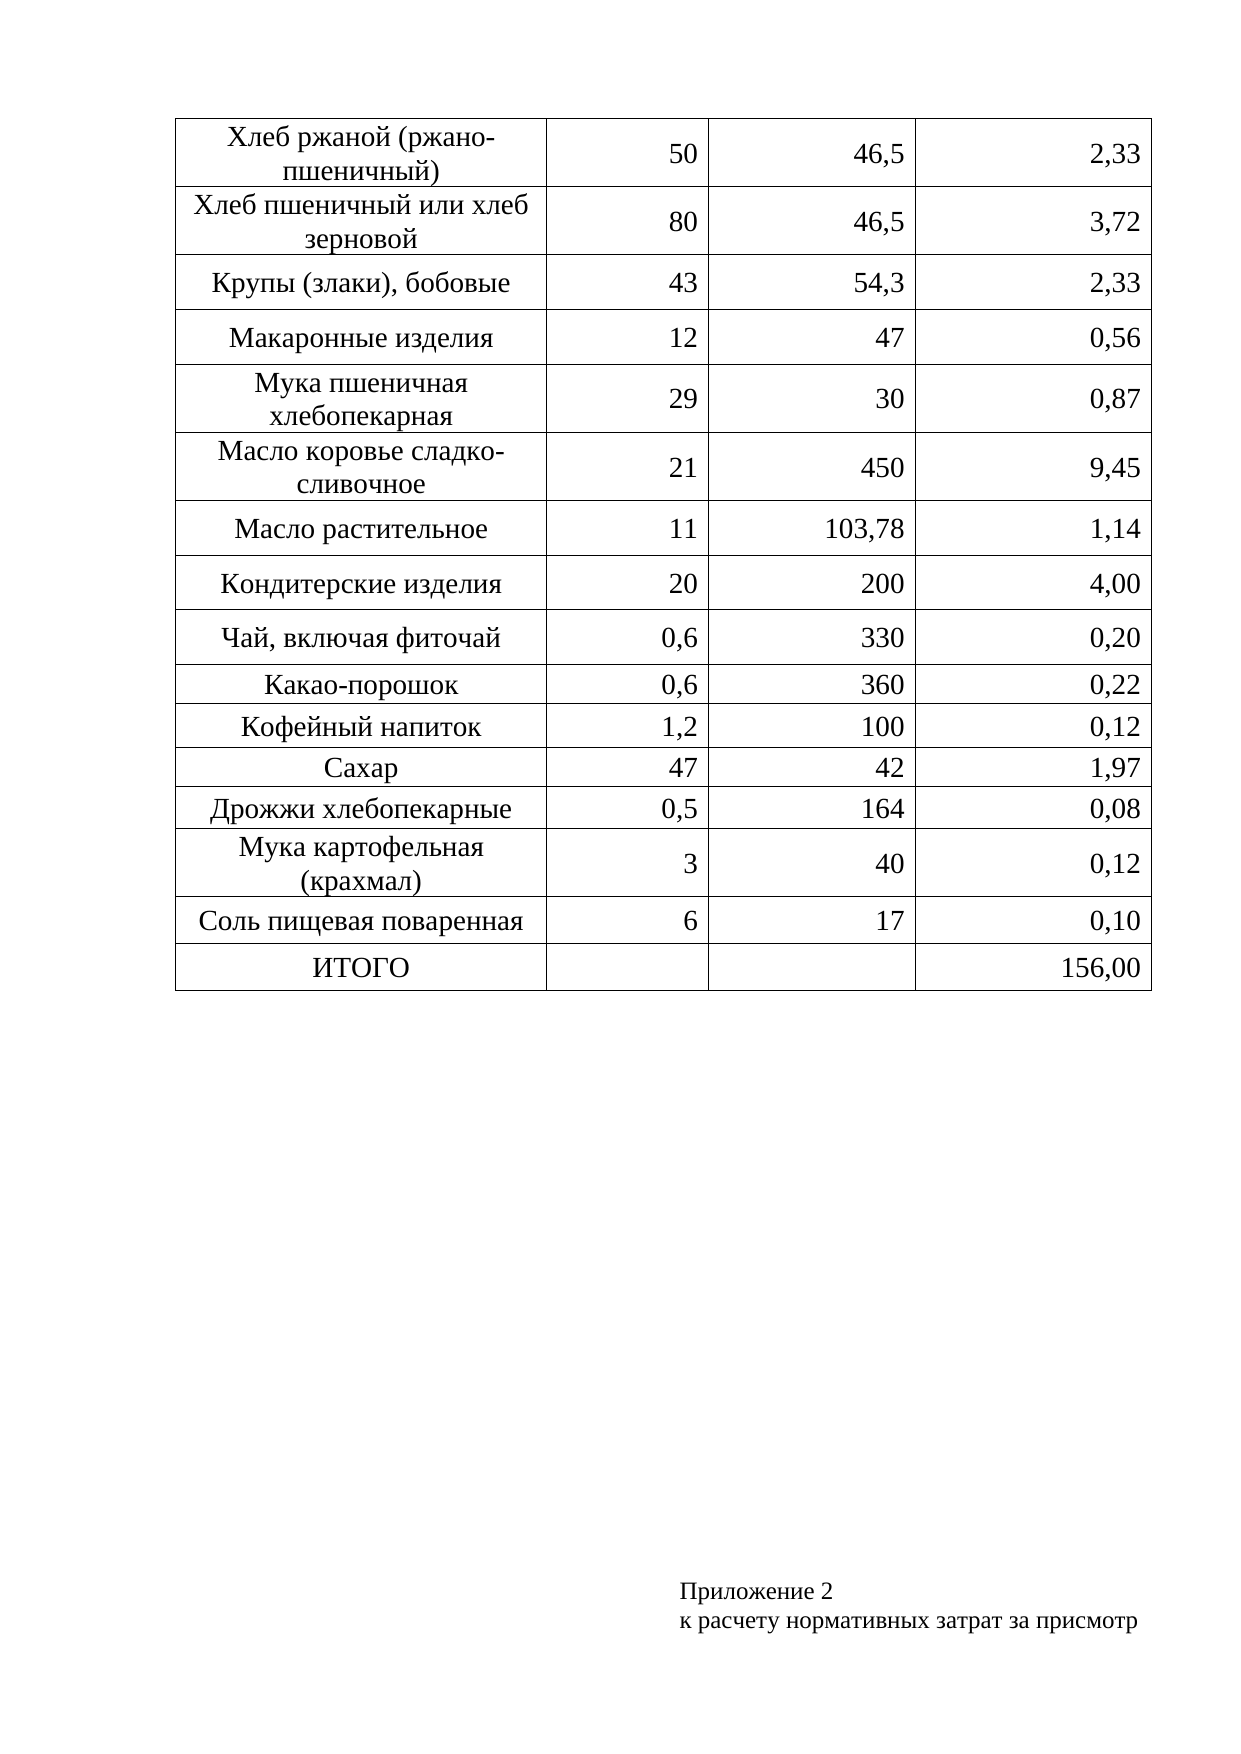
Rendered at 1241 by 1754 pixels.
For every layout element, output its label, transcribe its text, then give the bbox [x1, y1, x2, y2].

table_cell 46,5 [709, 187, 915, 254]
table_cell 0,5 [547, 787, 708, 828]
table_cell 47 [547, 748, 708, 786]
table_cell 0,20 [916, 610, 1151, 664]
table_cell Какао-порошок [176, 665, 546, 703]
table_cell 2,33 [916, 119, 1151, 186]
table_cell Сахар [176, 748, 546, 786]
table_cell Хлеб ржаной (ржано-пшеничный) [176, 119, 546, 186]
table_cell 3,72 [916, 187, 1151, 254]
table_cell 164 [709, 787, 915, 828]
table_cell 21 [547, 433, 708, 500]
table_cell 54,3 [709, 255, 915, 309]
table_cell 43 [547, 255, 708, 309]
table_cell Мука картофельная (крахмал) [176, 829, 546, 896]
table_cell Макаронные изделия [176, 310, 546, 364]
table_cell [547, 944, 708, 990]
table_cell 1,14 [916, 501, 1151, 555]
table_cell Крупы (злаки), бобовые [176, 255, 546, 309]
table_cell Хлеб пшеничный или хлеб зерновой [176, 187, 546, 254]
table_cell 47 [709, 310, 915, 364]
table_cell [709, 944, 915, 990]
table_cell 0,6 [547, 665, 708, 703]
table_cell 360 [709, 665, 915, 703]
table_cell 200 [709, 556, 915, 609]
table_cell Чай, включая фиточай [176, 610, 546, 664]
table_cell ИТОГО [176, 944, 546, 990]
table_cell 50 [547, 119, 708, 186]
table_cell 12 [547, 310, 708, 364]
text Приложение 2 [679, 1576, 1152, 1605]
table_cell 17 [709, 897, 915, 943]
table_cell 9,45 [916, 433, 1151, 500]
table_cell Мука пшеничная хлебопекарная [176, 365, 546, 432]
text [679, 1605, 1152, 1634]
table_cell Масло коровье сладко-сливочное [176, 433, 546, 500]
table_cell 156,00 [916, 944, 1151, 990]
table_cell 4,00 [916, 556, 1151, 609]
table_cell 0,12 [916, 704, 1151, 747]
table_cell 80 [547, 187, 708, 254]
table_cell Масло растительное [176, 501, 546, 555]
table_cell 40 [709, 829, 915, 896]
table_cell 0,08 [916, 787, 1151, 828]
table_cell 0,10 [916, 897, 1151, 943]
table_cell 0,6 [547, 610, 708, 664]
table_cell 0,56 [916, 310, 1151, 364]
table_cell 20 [547, 556, 708, 609]
table_cell 330 [709, 610, 915, 664]
table_cell Соль пищевая поваренная [176, 897, 546, 943]
table_cell Дрожжи хлебопекарные [176, 787, 546, 828]
table_cell 1,2 [547, 704, 708, 747]
table_cell 42 [709, 748, 915, 786]
table_cell 1,97 [916, 748, 1151, 786]
table_cell 30 [709, 365, 915, 432]
table_cell 6 [547, 897, 708, 943]
table_cell 46,5 [709, 119, 915, 186]
table_cell 11 [547, 501, 708, 555]
table_cell 3 [547, 829, 708, 896]
table_cell 103,78 [709, 501, 915, 555]
table_cell 2,33 [916, 255, 1151, 309]
table_cell Кондитерские изделия [176, 556, 546, 609]
table_cell 0,12 [916, 829, 1151, 896]
table_cell 450 [709, 433, 915, 500]
table_cell Кофейный напиток [176, 704, 546, 747]
table_cell 100 [709, 704, 915, 747]
table_cell 29 [547, 365, 708, 432]
table_cell 0,22 [916, 665, 1151, 703]
table_cell 0,87 [916, 365, 1151, 432]
